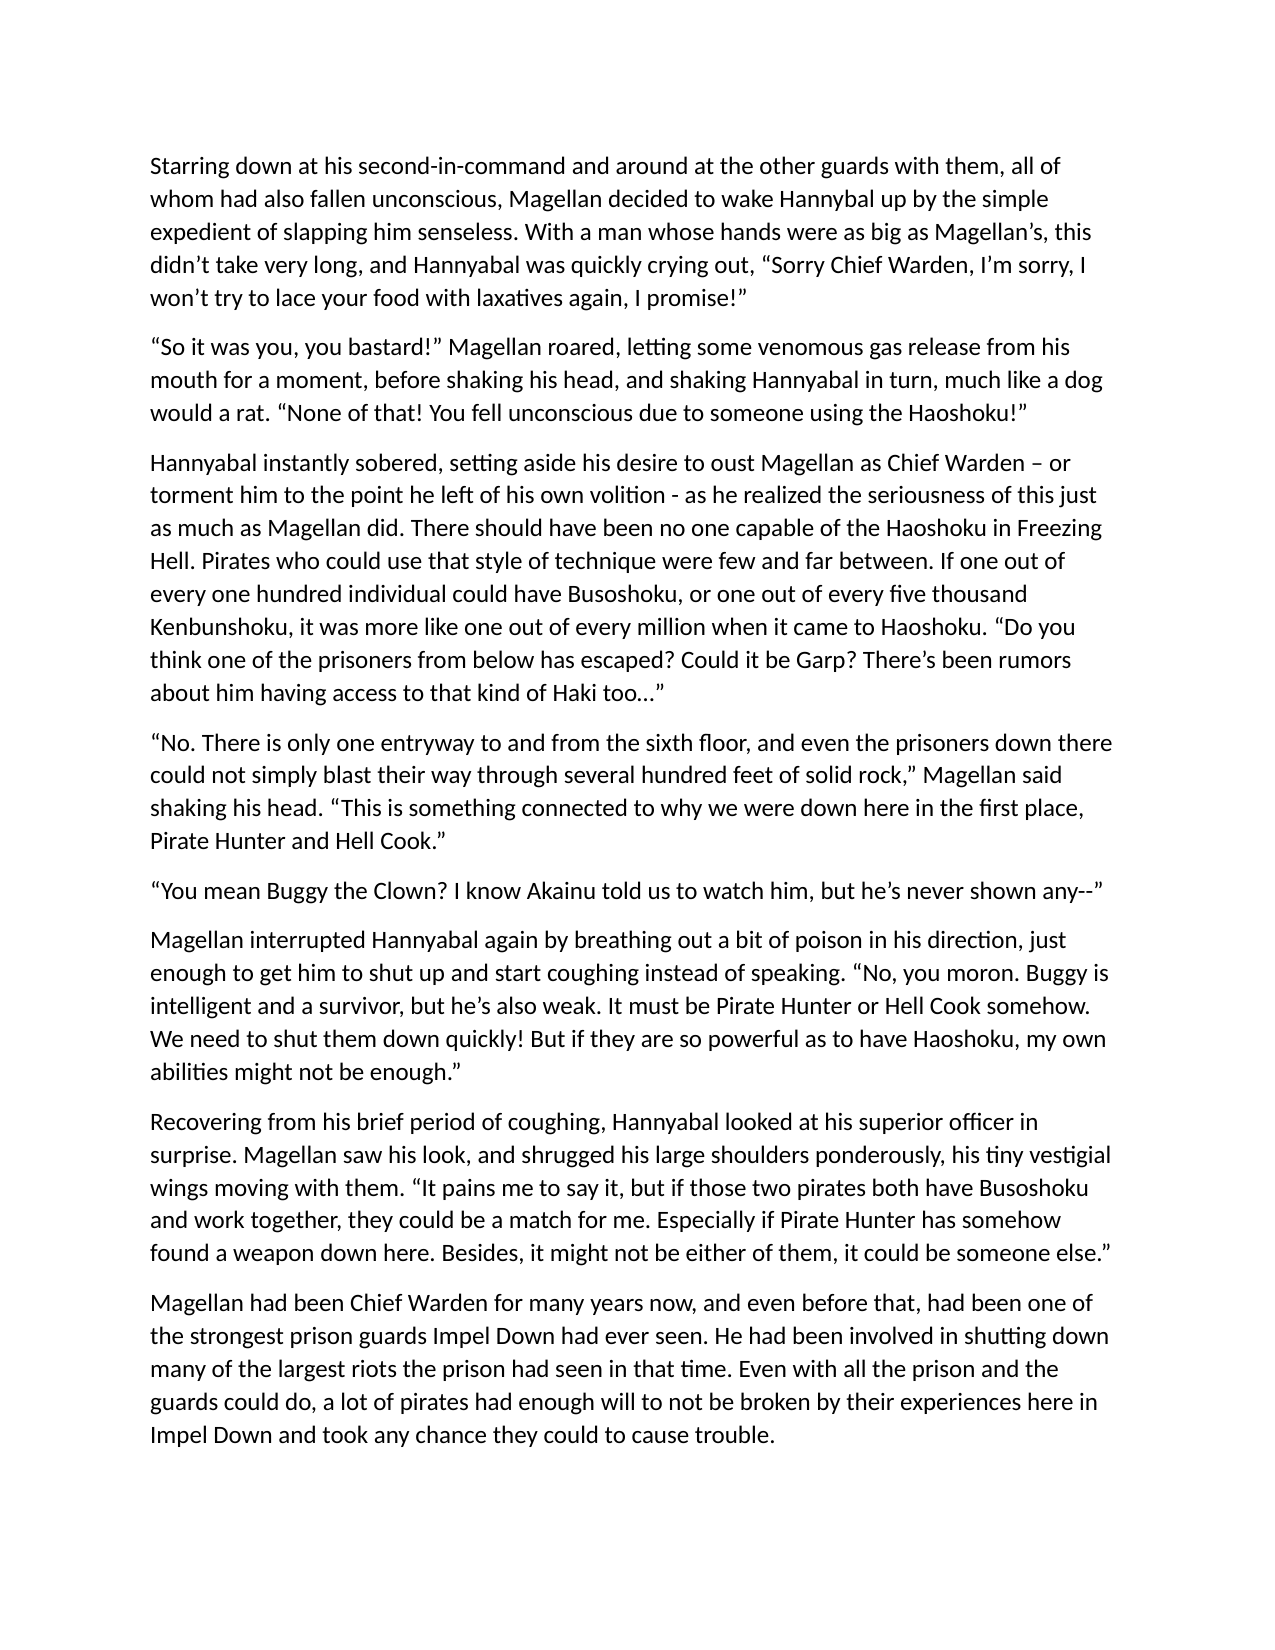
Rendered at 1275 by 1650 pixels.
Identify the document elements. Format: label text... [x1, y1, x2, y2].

text “So it was you, you bastard!” Magellan roared, letting some venomous gas release from his mouth for a moment, before shaking his head, and shaking Hannyabal in turn, much like a dog would a rat. “None of that! You fell unconscious due to someone using the Haoshoku!” [150, 331, 1125, 428]
text Hannyabal instantly sobered, setting aside his desire to oust Magellan as Chief Warden – or torment him to the point he left of his own volition - as he realized the seriousness of this just as much as Magellan did. There should have been no one capable of the Haoshoku in Freezing Hell. Pirates who could use that style of technique were few and far between. If one out of every one hundred individual could have Busoshoku, or one out of every five thousand Kenbunshoku, it was more like one out of every million when it came to Haoshoku. “Do you think one of the prisoners from below has escaped? Could it be Garp? There’s been rumors about him having access to that kind of Haki too…” [150, 447, 1125, 708]
text Recovering from his brief period of coughing, Hannyabal looked at his superior officer in surprise. Magellan saw his look, and shrugged his large shoulders ponderously, his tiny vestigial wings moving with them. “It pains me to say it, but if those two pirates both have Busoshoku and work together, they could be a match for me. Especially if Pirate Hunter has somehow found a weapon down here. Besides, it might not be either of them, it could be someone else.” [150, 1106, 1125, 1268]
text Starring down at his second-in-command and around at the other guards with them, all of whom had also fallen unconscious, Magellan decided to wake Hannybal up by the simple expedient of slapping him senseless. With a man whose hands were as big as Magellan’s, this didn’t take very long, and Hannyabal was quickly crying out, “Sorry Chief Warden, I’m sorry, I won’t try to lace your food with laxatives again, I promise!” [150, 150, 1125, 312]
text Magellan interrupted Hannyabal again by breathing out a bit of poison in his direction, just enough to get him to shut up and start coughing instead of speaking. “No, you moron. Buggy is intelligent and a survivor, but he’s also weak. It must be Pirate Hunter or Hell Cook somehow. We need to shut them down quickly! But if they are so powerful as to have Haoshoku, my own abilities might not be enough.” [150, 924, 1125, 1087]
text “No. There is only one entryway to and from the sixth floor, and even the prisoners down there could not simply blast their way through several hundred feet of solid rock,” Magellan said shaking his head. “This is something connected to why we were down here in the first place, Pirate Hunter and Hell Cook.” [150, 727, 1125, 856]
text Magellan had been Chief Warden for many years now, and even before that, had been one of the strongest prison guards Impel Down had ever seen. He had been involved in shutting down many of the largest riots the prison had seen in that time. Even with all the prison and the guards could do, a lot of pirates had enough will to not be broken by their experiences here in Impel Down and took any chance they could to cause trouble. [150, 1287, 1125, 1449]
text “You mean Buggy the Clown? I know Akainu told us to watch him, but he’s never shown any--” [150, 875, 1125, 906]
